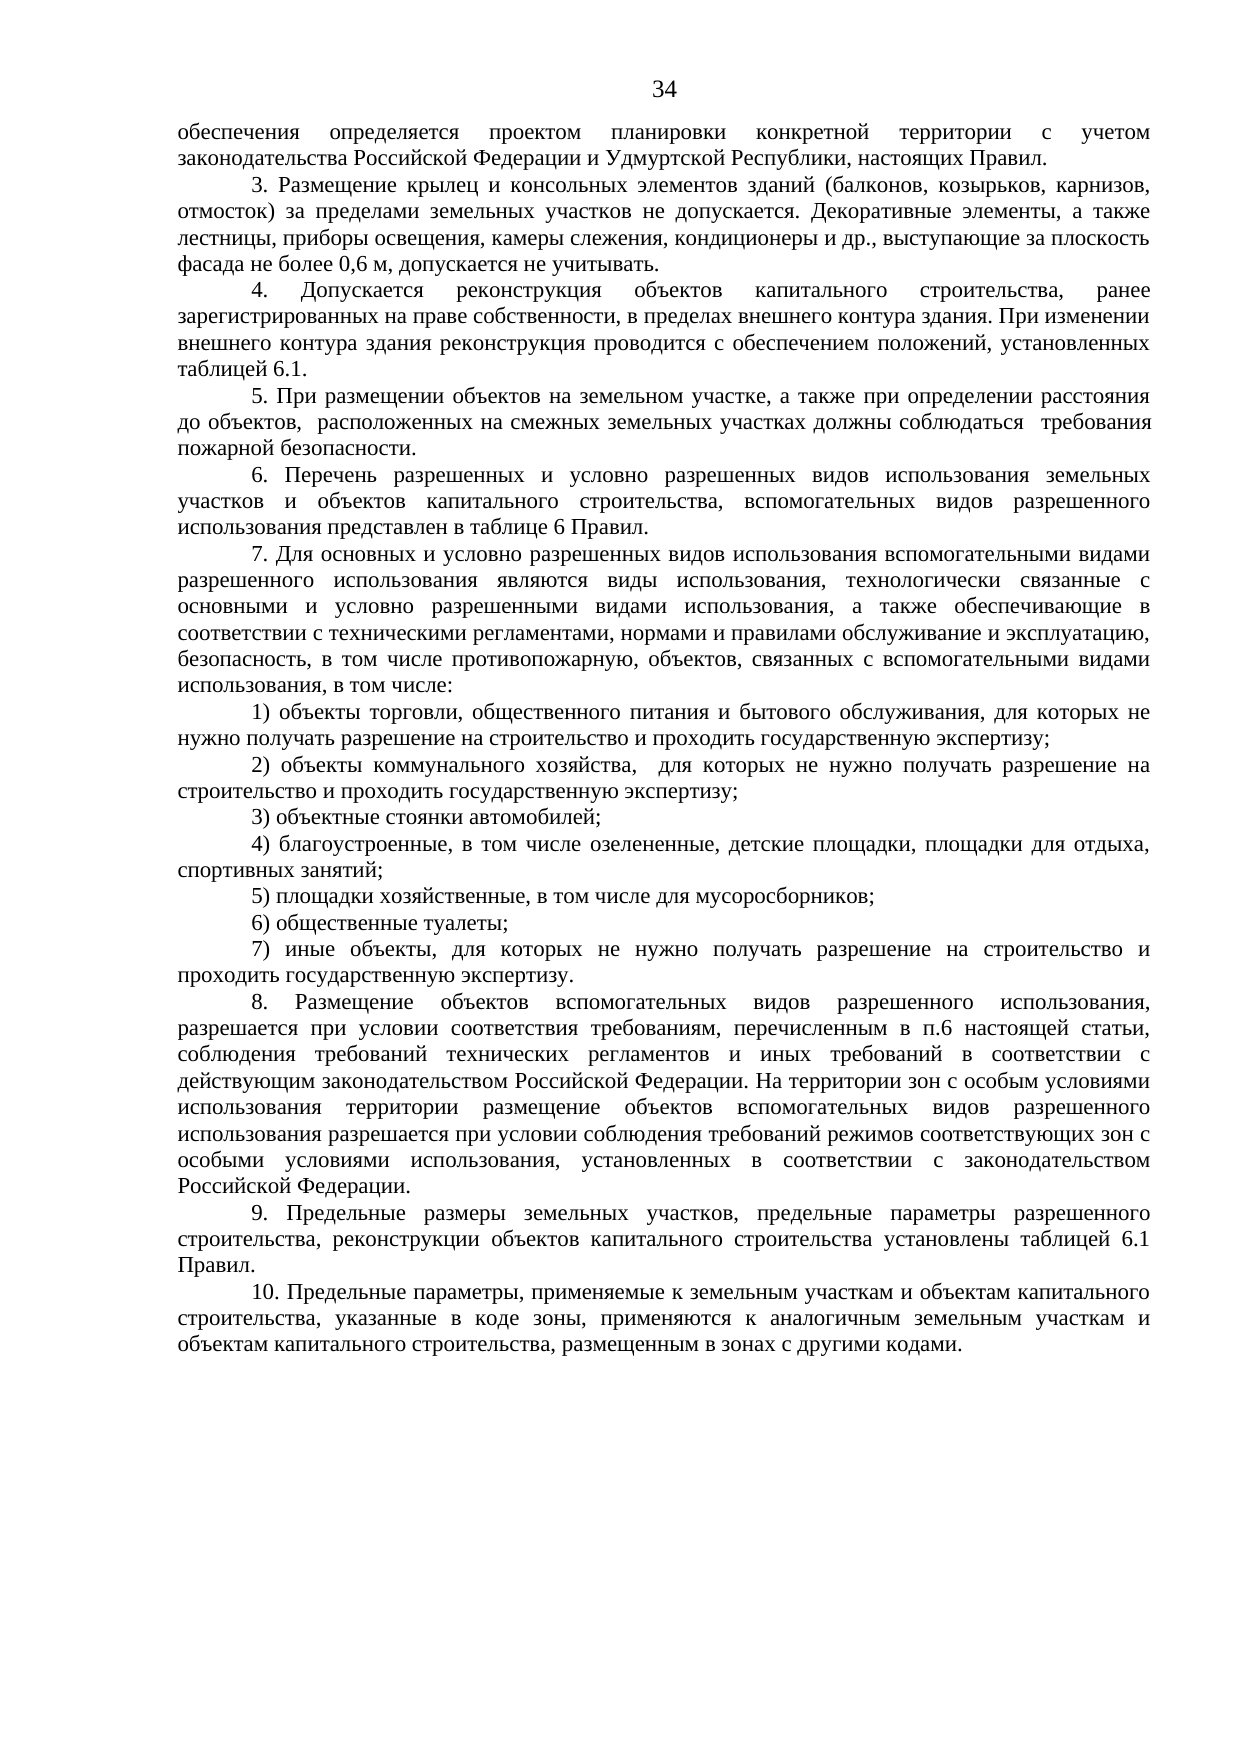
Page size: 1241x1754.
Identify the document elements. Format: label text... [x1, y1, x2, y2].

text 10. Предельные параметры, применяемые к земельным участкам и объектам капитального строительства, указанные в коде зоны, применяются к аналогичным земельным участкам и объектам капитального строительства, размещенным в зонах с другими кодами. [177, 1278, 1152, 1357]
text 3. Размещение крылец и консольных элементов зданий (балконов, козырьков, карнизов, отмосток) за пределами земельных участков не допускается. Декоративные элементы, а также лестницы, приборы освещения, камеры слежения, кондиционеры и др., выступающие за плоскость фасада не более , допускается не учитывать. [177, 171, 1152, 276]
text 4. Допускается реконструкция объектов капитального строительства, ранее зарегистрированных на праве собственности, в пределах внешнего контура здания. При изменении внешнего контура здания реконструкция проводится с обеспечением положений, установленных таблицей 6.1. [177, 276, 1152, 382]
text 3) объектные стоянки автомобилей; [177, 803, 1152, 830]
text 6) общественные туалеты; [177, 909, 1152, 935]
text 9. Предельные размеры земельных участков, предельные параметры разрешенного строительства, реконструкции объектов капитального строительства установлены таблицей 6.1 Правил. [177, 1199, 1152, 1278]
text 7. Для основных и условно разрешенных видов использования вспомогательными видами разрешенного использования являются виды использования, технологически связанные с основными и условно разрешенными видами использования, а также обеспечивающие в соответствии с техническими регламентами, нормами и правилами обслуживание и эксплуатацию, безопасность, в том числе противопожарную, объектов, связанных с вспомогательными видами использования, в том числе: [177, 540, 1152, 698]
text 2) объекты коммунального хозяйства, для которых не нужно получать разрешение на строительство и проходить государственную экспертизу; [177, 751, 1152, 803]
text 5. При размещении объектов на земельном участке, а также при определении расстояния до объектов, расположенных на смежных земельных участках должны соблюдаться требования пожарной безопасности. [177, 382, 1152, 461]
text 6. Перечень разрешенных и условно разрешенных видов использования земельных участков и объектов капитального строительства, вспомогательных видов разрешенного использования представлен в таблице 6 Правил. [177, 461, 1152, 540]
text 4) благоустроенные, в том числе озелененные, детские площадки, площадки для отдыха, спортивных занятий; [177, 830, 1152, 882]
text 1) объекты торговли, общественного питания и бытового обслуживания, для которых не нужно получать разрешение на строительство и проходить государственную экспертизу; [177, 698, 1152, 751]
text 7) иные объекты, для которых не нужно получать разрешение на строительство и проходить государственную экспертизу. [177, 935, 1152, 988]
text 5) площадки хозяйственные, в том числе для мусоросборников; [177, 882, 1152, 909]
text 8. Размещение объектов вспомогательных видов разрешенного использования, разрешается при условии соответствия требованиям, перечисленным в п.6 настоящей статьи, соблюдения требований технических регламентов и иных требований в соответствии с действующим законодательством Российской Федерации. На территории зон с особым условиями использования территории размещение объектов вспомогательных видов разрешенного использования разрешается при условии соблюдения требований режимов соответствующих зон с особыми условиями использования, установленных в соответствии с законодательством Российской Федерации. [177, 988, 1152, 1199]
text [177, 118, 1152, 171]
